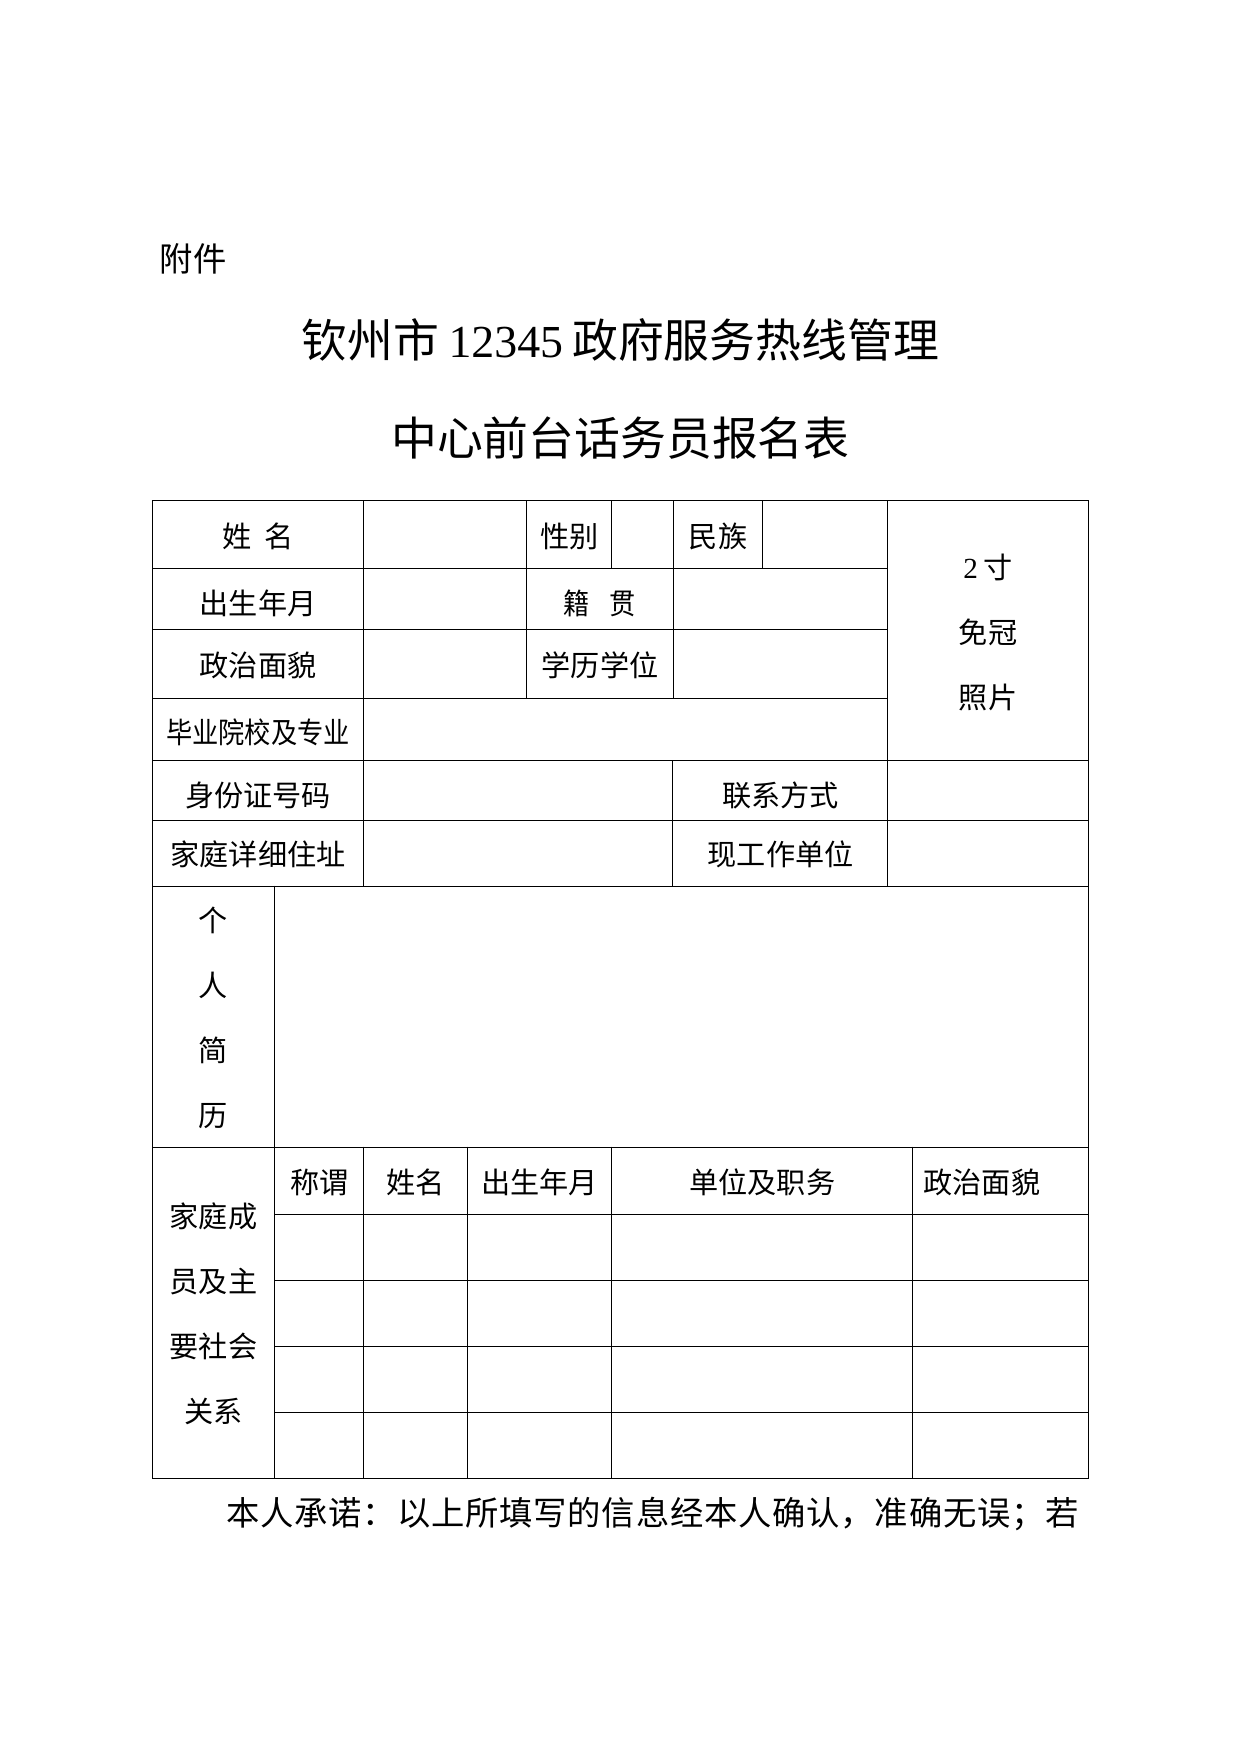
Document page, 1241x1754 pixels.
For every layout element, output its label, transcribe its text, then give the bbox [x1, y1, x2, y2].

table_header 民族 [674, 501, 762, 568]
table_cell [275, 1281, 363, 1346]
table_cell [468, 1347, 611, 1412]
table_cell [612, 1413, 912, 1478]
table_cell [275, 887, 1088, 1147]
text 附件 [159, 224, 1081, 289]
table_cell 毕业院校及专业 [153, 699, 363, 760]
table_header 姓 名 [153, 501, 363, 568]
table_cell [275, 1215, 363, 1279]
table_cell [913, 1347, 1088, 1412]
table_cell [612, 1347, 912, 1412]
table_cell [364, 1281, 467, 1346]
table_cell 政治面貌 [913, 1148, 1088, 1213]
table_cell [364, 699, 887, 760]
table_cell 家庭详细住址 [153, 821, 363, 886]
table_cell [364, 1347, 467, 1412]
table_cell [275, 1347, 363, 1412]
table_cell [364, 761, 672, 819]
table_cell [674, 630, 887, 698]
table_cell [364, 1413, 467, 1478]
table_cell 学历学位 [527, 630, 673, 698]
table_cell 个 人 简 历 [153, 887, 274, 1147]
table_cell [913, 1413, 1088, 1478]
table_cell [888, 821, 1088, 886]
table_cell 籍 贯 [527, 569, 673, 629]
table_header [364, 501, 526, 568]
table_header 性别 [527, 501, 611, 568]
table_cell 家庭成员及主要社会关系 [153, 1148, 274, 1478]
table_cell [364, 821, 672, 886]
table_cell 单位及职务 [612, 1148, 912, 1213]
table_header [612, 501, 673, 568]
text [159, 1479, 1081, 1544]
table_cell [612, 1215, 912, 1279]
table_cell [612, 1281, 912, 1346]
text 钦州市12345政府服务热线管理 [159, 289, 1081, 386]
table_cell [364, 630, 526, 698]
table_cell [468, 1413, 611, 1478]
table_cell [275, 1413, 363, 1478]
text 中心前台话务员报名表 [159, 386, 1081, 484]
table_cell [913, 1215, 1088, 1279]
table_cell 姓名 [364, 1148, 467, 1213]
table_cell [468, 1281, 611, 1346]
table_cell [913, 1281, 1088, 1346]
table_cell 出生年月 [468, 1148, 611, 1213]
table_cell [468, 1215, 611, 1279]
table_cell 出生年月 [153, 569, 363, 629]
table_cell 称谓 [275, 1148, 363, 1213]
table_cell 政治面貌 [153, 630, 363, 698]
table_header [763, 501, 887, 568]
table_header 2寸 免冠 照片 [888, 501, 1088, 760]
table_cell 现工作单位 [673, 821, 887, 886]
table_cell [364, 569, 526, 629]
table_cell 身份证号码 [153, 761, 363, 819]
table_cell 联系方式 [673, 761, 887, 819]
table_cell [674, 569, 887, 629]
table_cell [888, 761, 1088, 819]
table_cell [364, 1215, 467, 1279]
